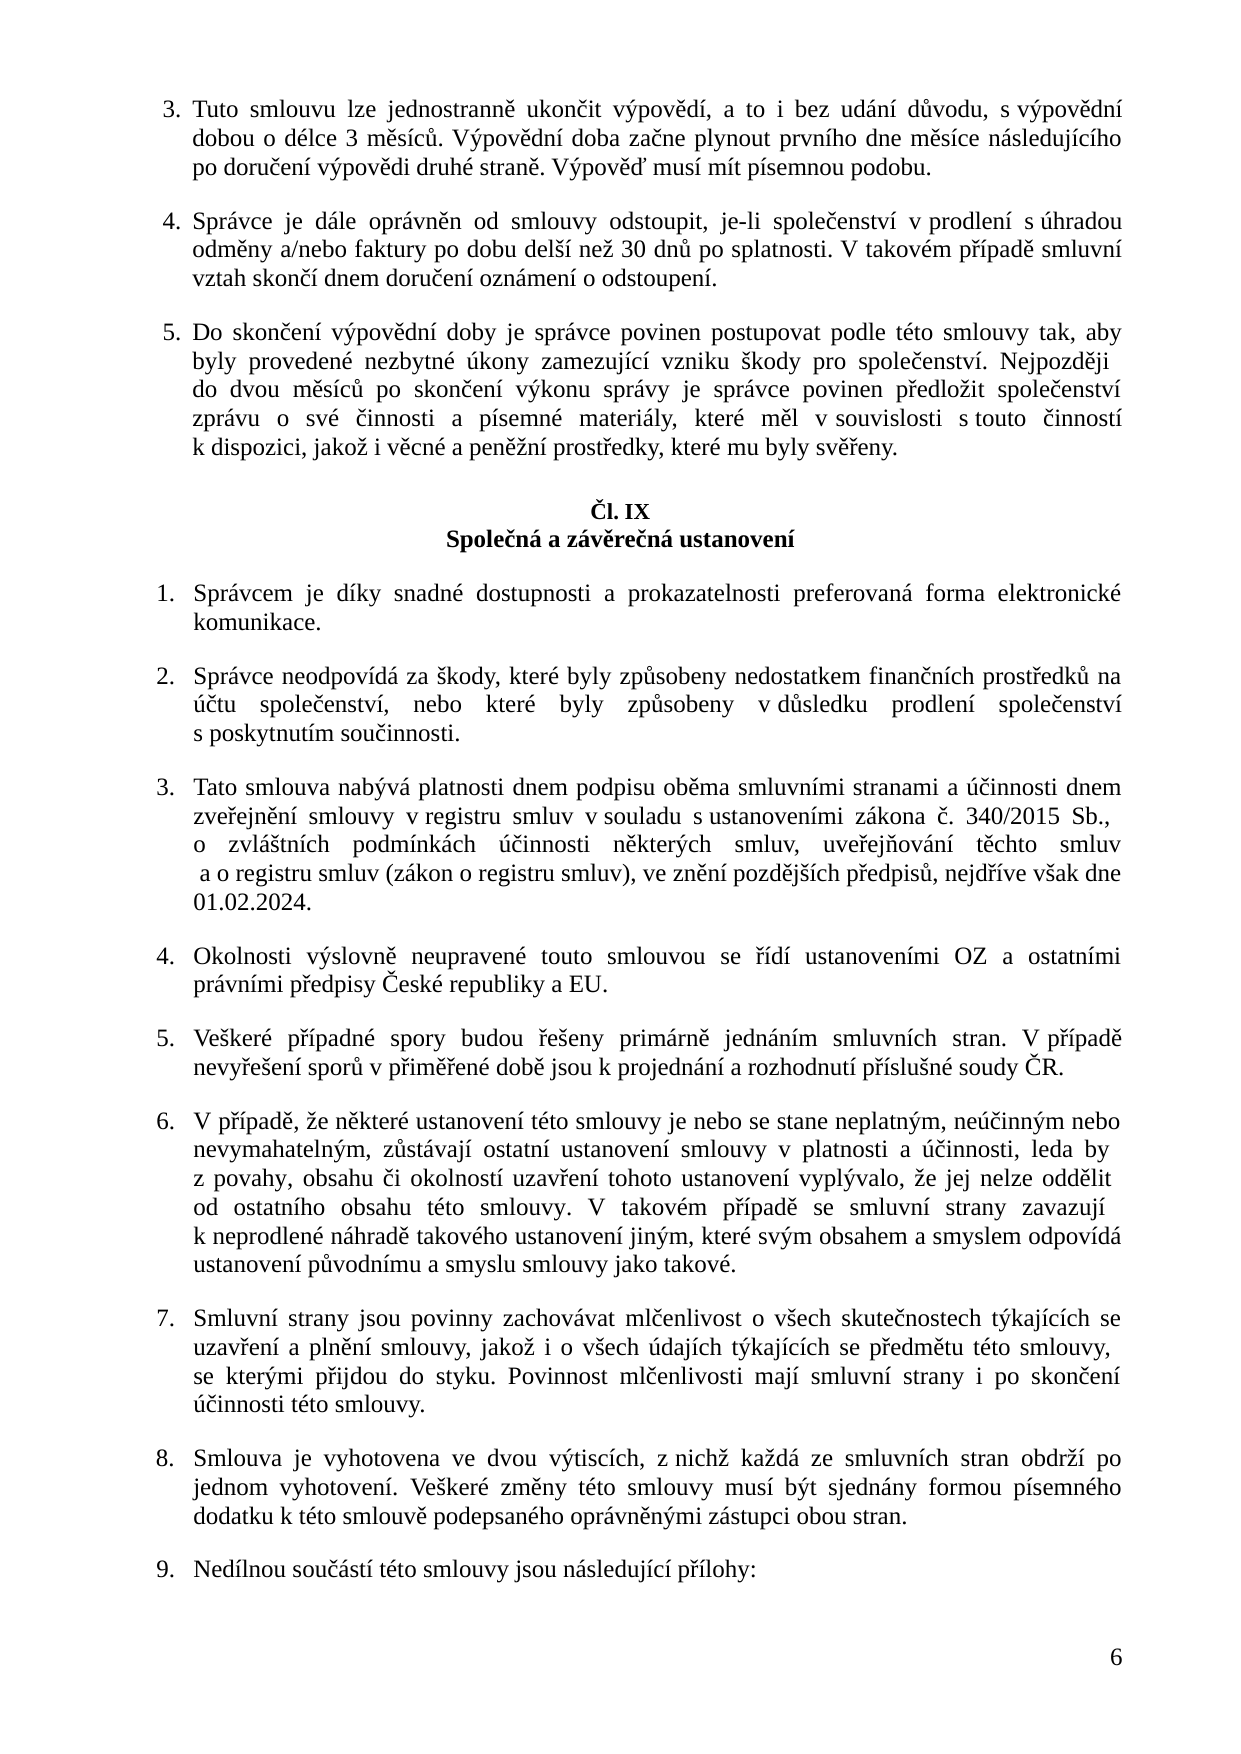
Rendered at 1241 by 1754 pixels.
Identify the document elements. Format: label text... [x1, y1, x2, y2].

list Správcem je díky snadné dostupnosti a prokazatelnosti preferovaná forma elektronické komunikace. [156, 578, 1122, 636]
list Smluvní strany jsou povinny zachovávat mlčenlivost o všech skutečnostech týkajících se uzavření a plnění smlouvy, jakož i o všech údajích týkajících se předmětu této smlouvy, se kterými přijdou do styku. Povinnost mlčenlivosti mají smluvní strany i po skončení účinnosti této smlouvy. [156, 1303, 1122, 1418]
list Do skončení výpovědní doby je správce povinen postupovat podle této smlouvy tak, aby byly provedené nezbytné úkony zamezující vzniku škody pro společenství. Nejpozději do dvou měsíců po skončení výkonu správy je správce povinen předložit společenství zprávu o své činnosti a písemné materiály, které měl v souvislosti s touto činností k dispozici, jakož i věcné a peněžní prostředky, které mu byly svěřeny. [162, 317, 1122, 461]
list V případě, že některé ustanovení této smlouvy je nebo se stane neplatným, neúčinným nebo nevymahatelným, zůstávají ostatní ustanovení smlouvy v platnosti a účinnosti, leda by z povahy, obsahu či okolností uzavření tohoto ustanovení vyplývalo, že jej nelze oddělit od ostatního obsahu této smlouvy. V takovém případě se smluvní strany zavazují k neprodlené náhradě takového ustanovení jiným, které svým obsahem a smyslem odpovídá ustanovení původnímu a smyslu smlouvy jako takové. [156, 1106, 1122, 1278]
list Správce je dále oprávněn od smlouvy odstoupit, je-li společenství v prodlení s úhradou odměny a/nebo faktury po dobu delší než 30 dnů po splatnosti. V takovém případě smluvní vztah skončí dnem doručení oznámení o odstoupení. [162, 206, 1122, 292]
list Okolnosti výslovně neupravené touto smlouvou se řídí ustanoveními OZ a ostatními právními předpisy České republiky a EU. [156, 941, 1122, 998]
list Tato smlouva nabývá platnosti dnem podpisu oběma smluvními stranami a účinnosti dnem zveřejnění smlouvy v registru smluv v souladu s ustanoveními zákona č. 340/2015 Sb., o zvláštních podmínkách účinnosti některých smluv, uveřejňování těchto smluv a o registru smluv (zákon o registru smluv), ve znění pozdějších předpisů, nejdříve však dne 01.02.2024. [156, 772, 1122, 916]
text Čl. IX [118, 498, 1122, 524]
list Nedílnou součástí této smlouvy jsou následující přílohy: [156, 1554, 1122, 1583]
list Smlouva je vyhotovena ve dvou výtiscích, z nichž každá ze smluvních stran obdrží po jednom vyhotovení. Veškeré změny této smlouvy musí být sjednány formou písemného dodatku k této smlouvě podepsaného oprávněnými zástupci obou stran. [156, 1443, 1122, 1529]
list Tuto smlouvu lze jednostranně ukončit výpovědí, a to i bez udání důvodu, s výpovědní dobou o délce 3 měsíců. Výpovědní doba začne plynout prvního dne měsíce následujícího po doručení výpovědi druhé straně. Výpověď musí mít písemnou podobu. [162, 94, 1122, 181]
list Správce neodpovídá za škody, které byly způsobeny nedostatkem finančních prostředků na účtu společenství, nebo které byly způsobeny v důsledku prodlení společenství s poskytnutím součinnosti. [156, 661, 1122, 747]
text Společná a závěrečná ustanovení [118, 524, 1122, 553]
list Veškeré případné spory budou řešeny primárně jednáním smluvních stran. V případě nevyřešení sporů v přiměřené době jsou k projednání a rozhodnutí příslušné soudy ČR. [156, 1023, 1122, 1081]
